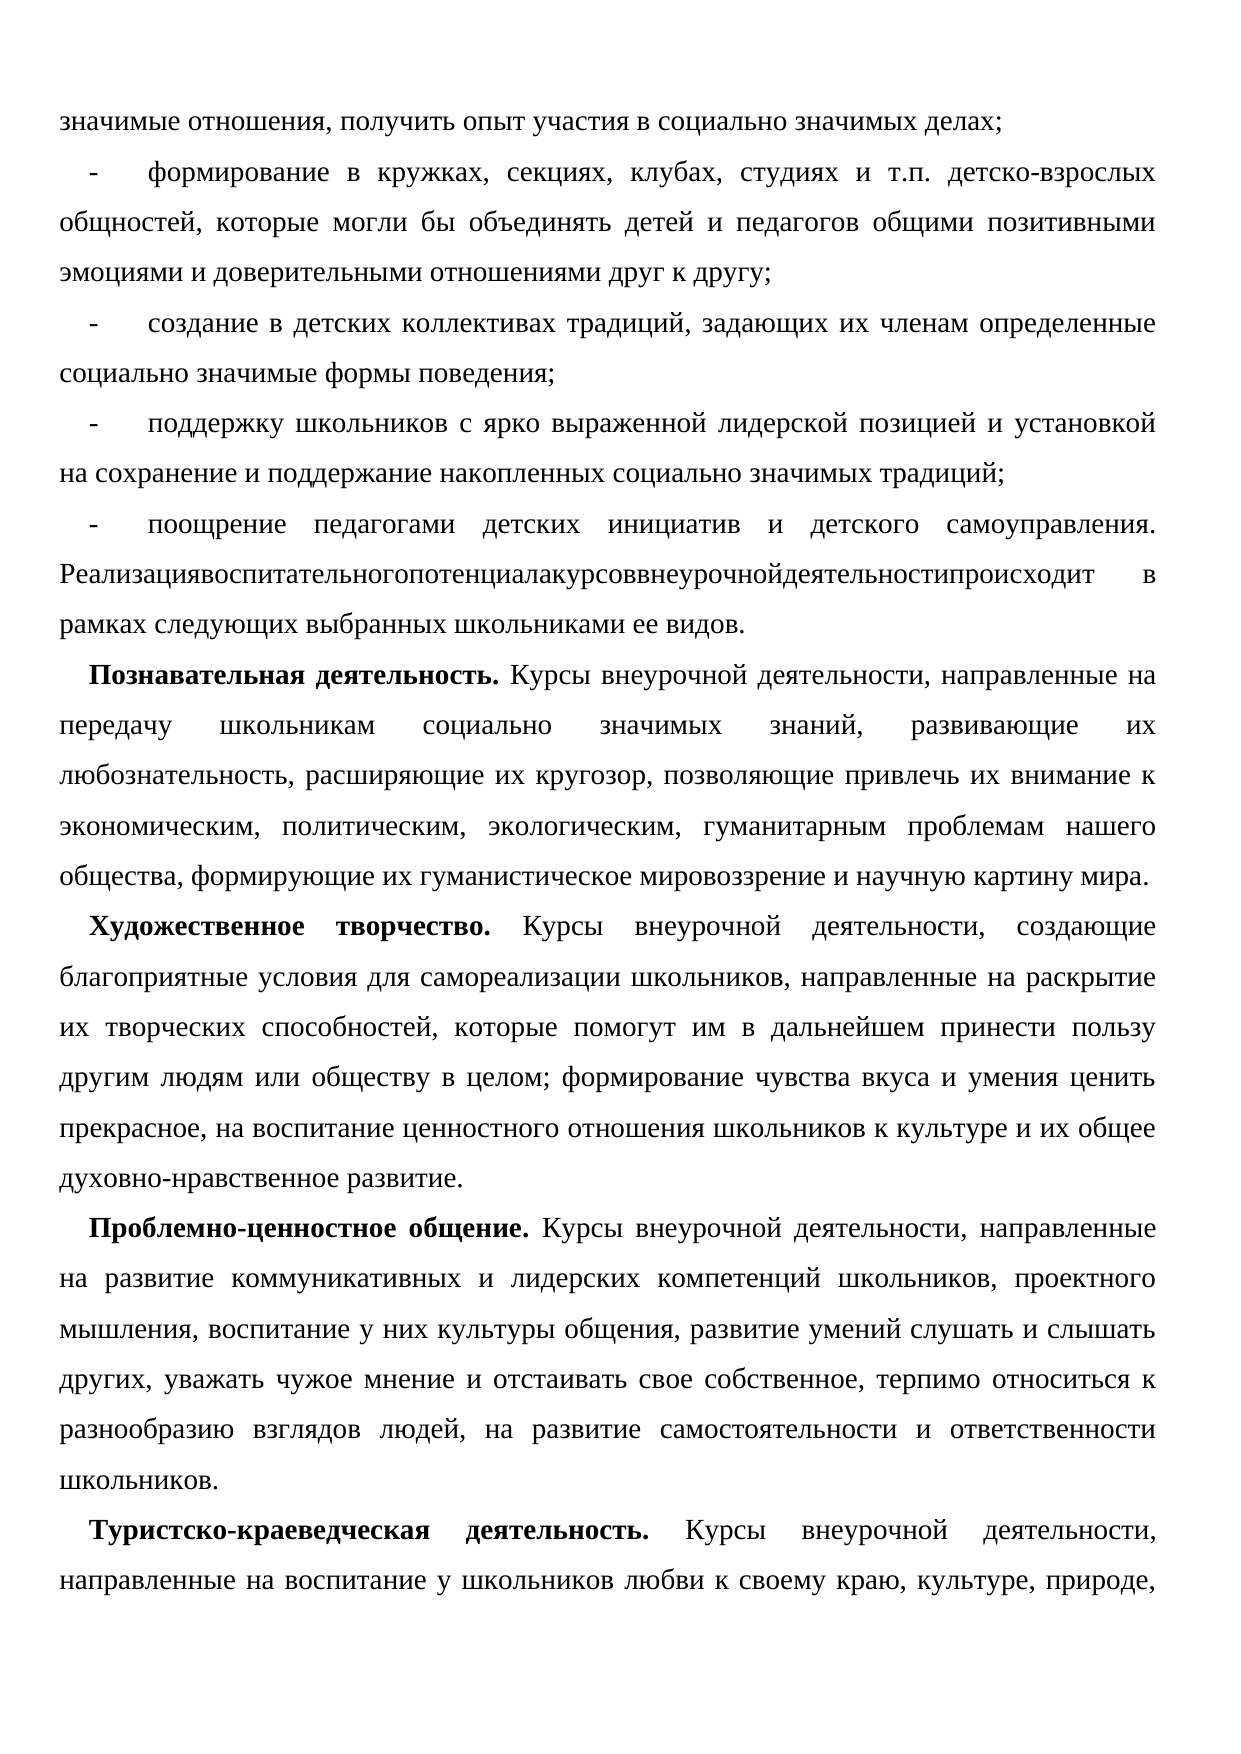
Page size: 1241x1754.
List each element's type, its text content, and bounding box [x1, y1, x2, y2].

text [59, 1512, 1157, 1596]
text Проблемно-ценностное общение. Курсы внеурочной деятельности, направленные на развитие коммуникативных и лидерских компетенций школьников, проектного мышления, воспитание у них культуры общения, развитие умений слушать и слышать других, уважать чужое мнение и отстаивать свое собственное, терпимо относиться к разнообразию взглядов людей, на развитие самостоятельности и ответственности школьников. [59, 1210, 1157, 1495]
list поощрение педагогами детских инициатив и детского самоуправления. Реализациявоспитательногопотенциалакурсоввнеурочнойдеятельностипроисходит в рамках следующих выбранных школьниками ее видов. [59, 506, 1157, 640]
list формирование в кружках, секциях, клубах, студиях и т.п. детско-взрослых общностей, которые могли бы объединять детей и педагогов общими позитивными эмоциями и доверительными отношениями друг к другу; [59, 154, 1157, 288]
list поддержку школьников с ярко выраженной лидерской позицией и установкой на сохранение и поддержание накопленных социально значимых традиций; [59, 405, 1157, 489]
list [59, 103, 1157, 137]
text Познавательная деятельность. Курсы внеурочной деятельности, направленные на передачу школьникам социально значимых знаний, развивающие их любознательность, расширяющие их кругозор, позволяющие привлечь их внимание к экономическим, политическим, экологическим, гуманитарным проблемам нашего общества, формирующие их гуманистическое мировоззрение и научную картину мира. [59, 657, 1157, 892]
text Художественное творчество. Курсы внеурочной деятельности, создающие благоприятные условия для самореализации школьников, направленные на раскрытие их творческих способностей, которые помогут им в дальнейшем принести пользу другим людям или обществу в целом; формирование чувства вкуса и умения ценить прекрасное, на воспитание ценностного отношения школьников к культуре и их общее духовно-нравственное развитие. [59, 908, 1157, 1193]
list создание в детских коллективах традиций, задающих их членам определенные социально значимые формы поведения; [59, 305, 1157, 388]
